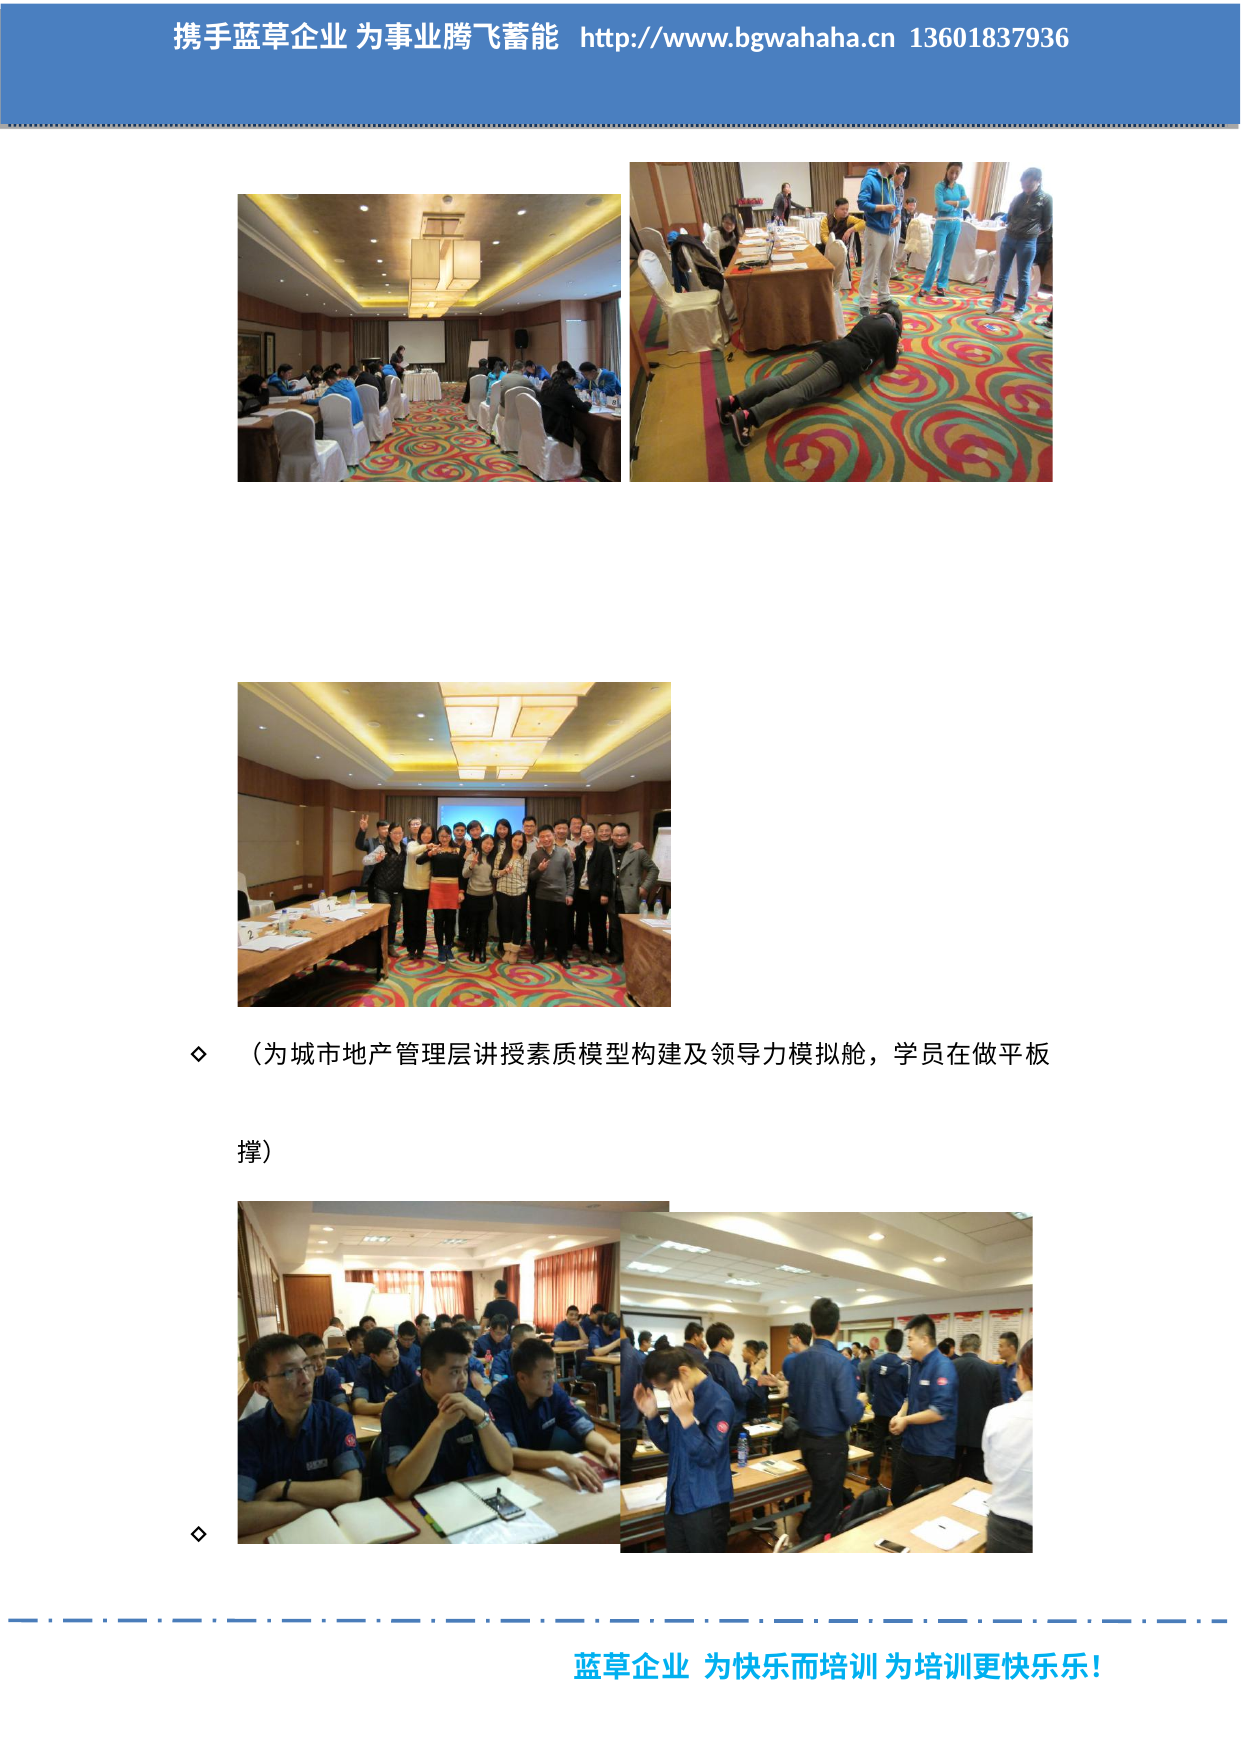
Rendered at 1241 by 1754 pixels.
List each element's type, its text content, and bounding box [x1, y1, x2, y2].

picture [237, 682, 671, 1007]
picture [237, 1201, 1033, 1553]
list （为城市地产管理层讲授素质模型构建及领导力模拟舱，学员在做平板撑） [187, 1020, 1053, 1183]
picture [629, 162, 1053, 482]
picture [237, 194, 621, 482]
